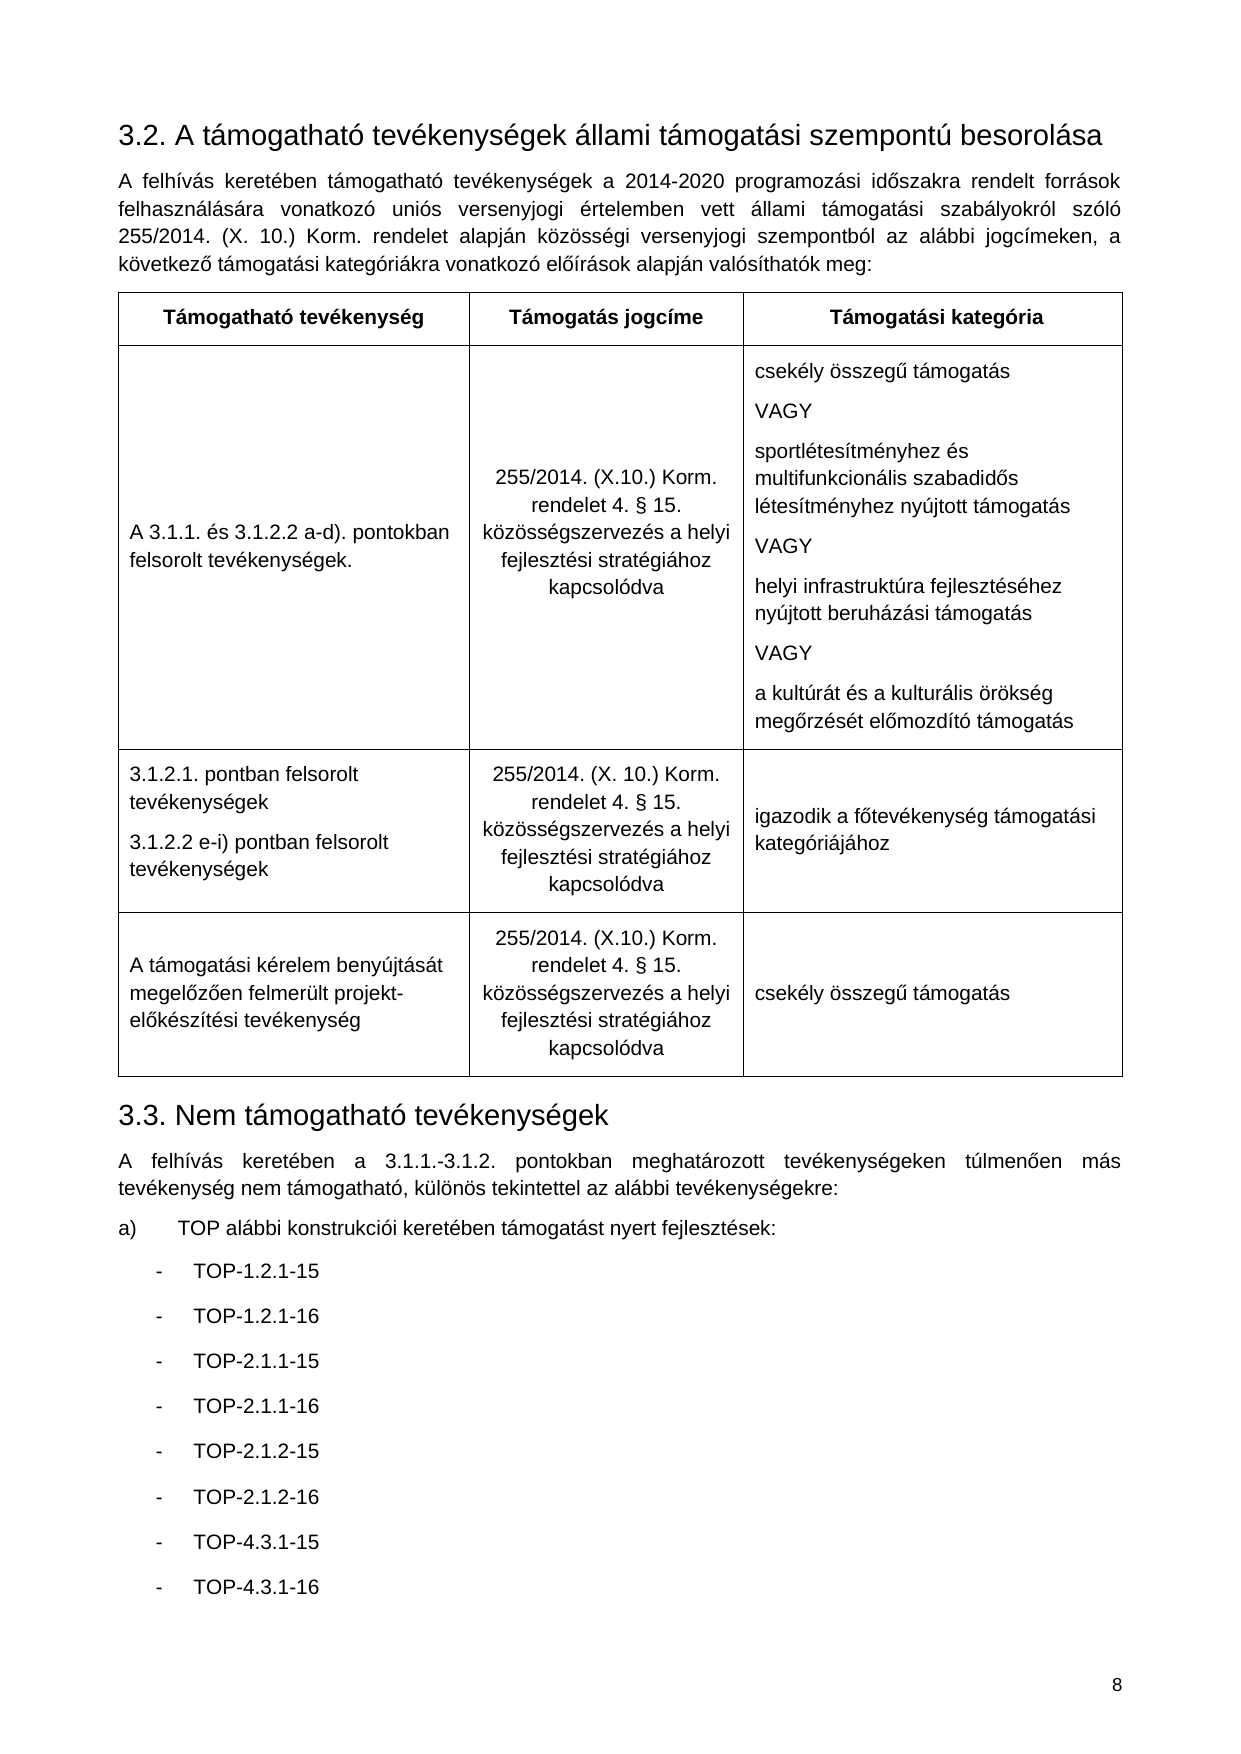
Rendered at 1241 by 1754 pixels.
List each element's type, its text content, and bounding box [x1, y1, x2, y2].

table_cell 255/2014. (X.10.) Korm. rendelet 4. § 15. közösségszervezés a helyi fejlesztési stratégiához kapcsolódva [470, 913, 743, 1076]
table_cell csekély összegű támogatás VAGY sportlétesítményhez és multifunkcionális szabadidős létesítményhez nyújtott támogatás VAGY helyi infrastruktúra fejlesztéséhez nyújtott beruházási támogatás VAGY a kultúrát és a kulturális örökség megőrzését előmozdító támogatás [744, 346, 1122, 749]
list TOP-4.3.1-16 [156, 1572, 1122, 1600]
list TOP-2.1.2-16 [156, 1482, 1122, 1510]
table_cell igazodik a főtevékenység támogatási kategóriájához [744, 750, 1122, 912]
list TOP-1.2.1-16 [156, 1301, 1122, 1330]
list TOP-1.2.1-15 [156, 1256, 1122, 1285]
text A felhívás keretében támogatható tevékenységek a 2014-2020 programozási időszakra rendelt források felhasználására vonatkozó uniós versenyjogi értelemben vett állami támogatási szabályokról szóló 255/2014. (X. 10.) Korm. rendelet alapján közösségi versenyjogi szempontból az alábbi jogcímeken, a következő támogatási kategóriákra vonatkozó előírások alapján valósíthatók meg: [118, 169, 1122, 276]
table_cell 3.1.2.1. pontban felsorolt tevékenységek 3.1.2.2 e-i) pontban felsorolt tevékenységek [119, 750, 469, 912]
table_header Támogatás jogcíme [470, 293, 743, 345]
list TOP-2.1.2-15 [156, 1437, 1122, 1465]
table_cell A támogatási kérelem benyújtását megelőzően felmerült projekt-előkészítési tevékenység [119, 913, 469, 1076]
table_cell A 3.1.1. és 3.1.2.2 a-d). pontokban felsorolt tevékenységek. [119, 346, 469, 749]
list TOP-2.1.1-16 [156, 1392, 1122, 1420]
text A felhívás keretében a 3.1.1.-3.1.2. pontokban meghatározott tevékenységeken túlmenően más tevékenység nem támogatható, különös tekintettel az alábbi tevékenységekre: [118, 1149, 1122, 1200]
list TOP-4.3.1-15 [156, 1527, 1122, 1555]
table_cell 255/2014. (X. 10.) Korm. rendelet 4. § 15. közösségszervezés a helyi fejlesztési stratégiához kapcsolódva [470, 750, 743, 912]
table_cell csekély összegű támogatás [744, 913, 1122, 1076]
table_cell 255/2014. (X.10.) Korm. rendelet 4. § 15. közösségszervezés a helyi fejlesztési stratégiához kapcsolódva [470, 346, 743, 749]
subtitle 3.2. A támogatható tevékenységek állami támogatási szempontú besorolása [118, 118, 1122, 152]
list TOP alábbi konstrukciói keretében támogatást nyert fejlesztések: [118, 1216, 1122, 1240]
list TOP-2.1.1-15 [156, 1346, 1122, 1375]
table_header Támogatható tevékenység [119, 293, 469, 345]
table_header Támogatási kategória [744, 293, 1122, 345]
subtitle 3.3. Nem támogatható tevékenységek [118, 1098, 1122, 1131]
